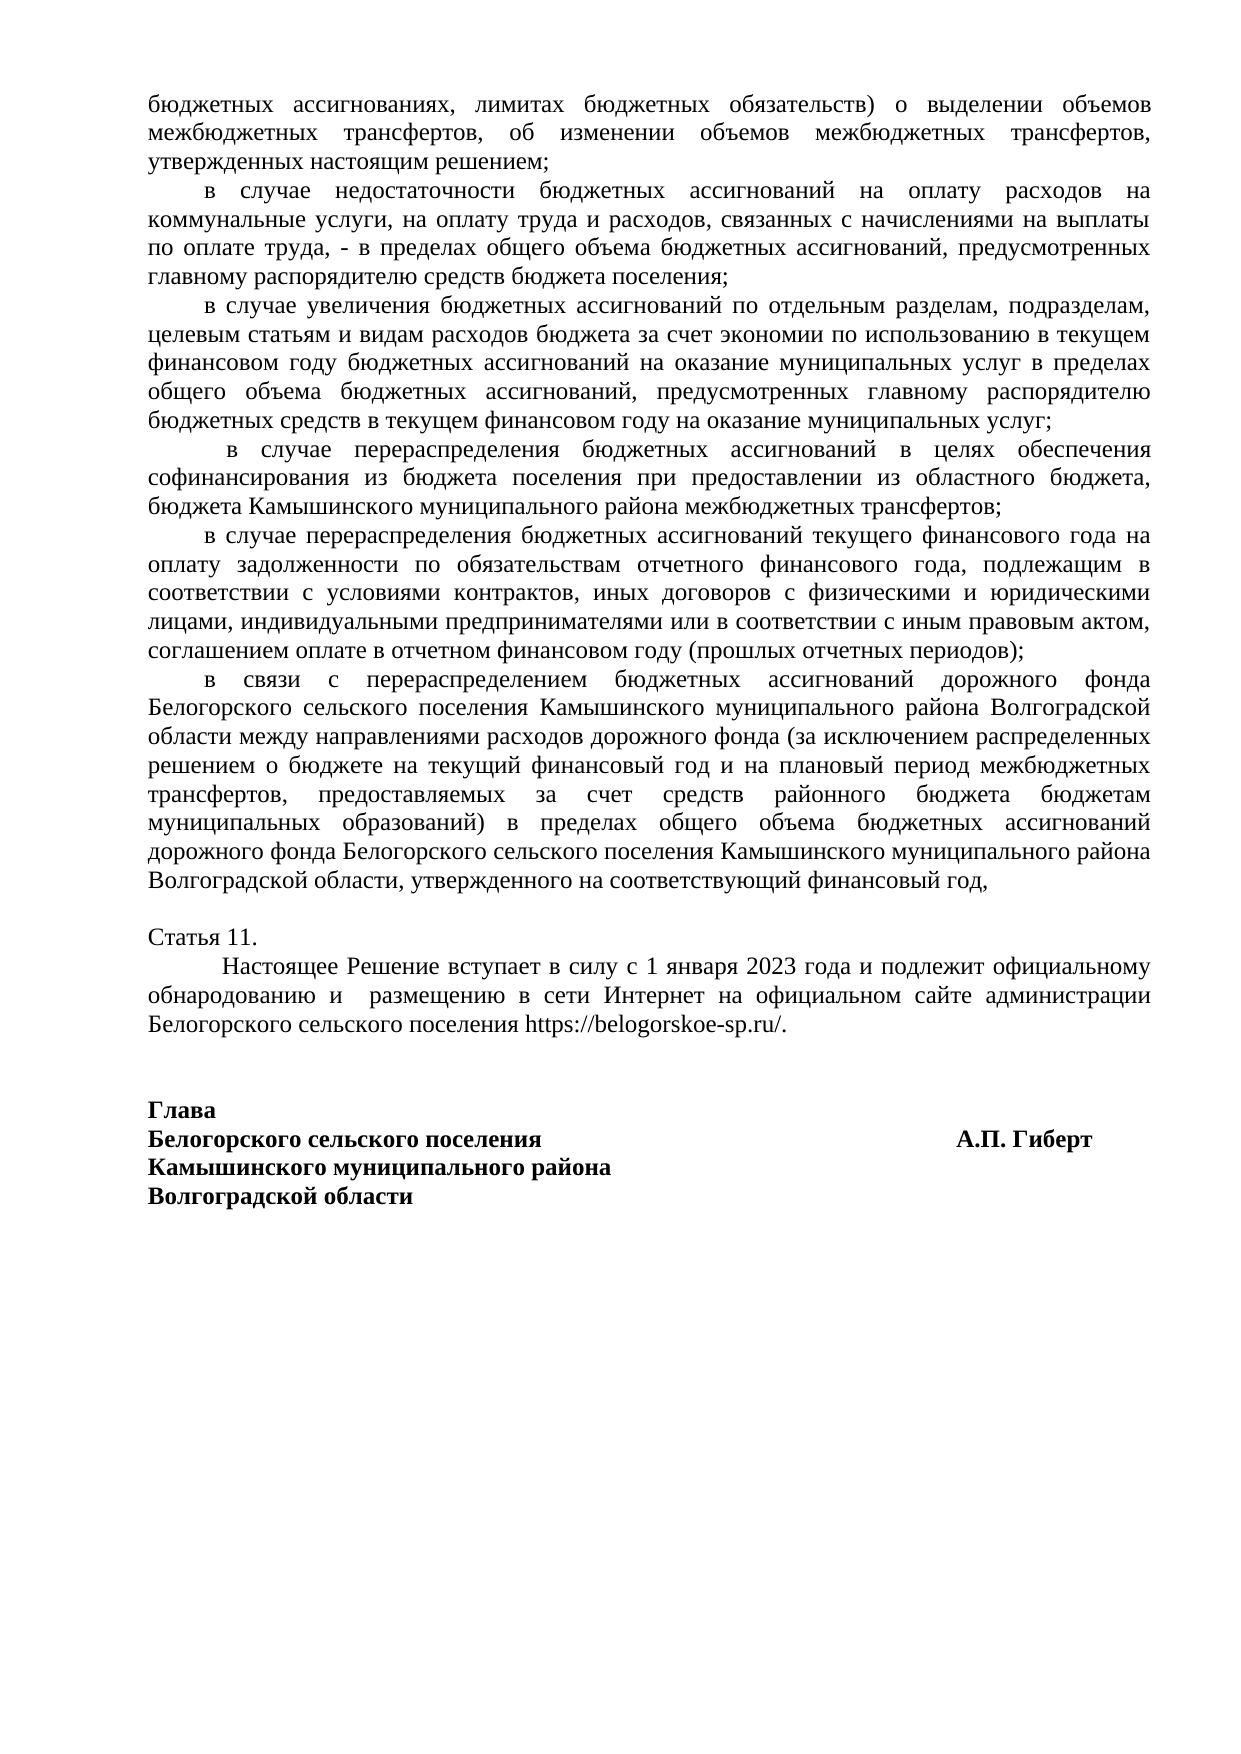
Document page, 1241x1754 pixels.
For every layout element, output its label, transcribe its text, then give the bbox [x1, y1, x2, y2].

text Волгоградской области [148, 1181, 1152, 1210]
text в случае перераспределения бюджетных ассигнований в целях обеспечения софинансирования из бюджета поселения при предоставлении из областного бюджета, бюджета Камышинского муниципального района межбюджетных трансфертов; [148, 434, 1152, 520]
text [148, 89, 1152, 175]
text Настоящее Решение вступает в силу с 1 января 2023 года и подлежит официальному обнародованию и размещению в сети Интернет на официальном сайте администрации Белогорского сельского поселения https://belogorskoe-sp.ru/. [148, 951, 1152, 1037]
table_header Глава Белогорского сельского поселения [136, 1095, 620, 1152]
text в случае недостаточности бюджетных ассигнований на оплату расходов на коммунальные услуги, на оплату труда и расходов, связанных с начислениями на выплаты по оплате труда, - в пределах общего объема бюджетных ассигнований, предусмотренных главному распорядителю средств бюджета поселения; [148, 175, 1152, 290]
table_header А.П. Гиберт [620, 1095, 1104, 1152]
text в случае перераспределения бюджетных ассигнований текущего финансового года на оплату задолженности по обязательствам отчетного финансового года, подлежащим в соответствии с условиями контрактов, иных договоров с физическими и юридическими лицами, индивидуальными предпринимателями или в соответствии с иным правовым актом, соглашением оплате в отчетном финансовом году (прошлых отчетных периодов); [148, 520, 1152, 664]
text Статья 11. [148, 922, 1152, 951]
text в связи с перераспределением бюджетных ассигнований дорожного фонда Белогорского сельского поселения Камышинского муниципального района Волгоградской области между направлениями расходов дорожного фонда (за исключением распределенных решением о бюджете на текущий финансовый год и на плановый период межбюджетных трансфертов, предоставляемых за счет средств районного бюджета бюджетам муниципальных образований) в пределах общего объема бюджетных ассигнований дорожного фонда Белогорского сельского поселения Камышинского муниципального района Волгоградской области, утвержденного на соответствующий финансовый год, [148, 664, 1152, 894]
text в случае увеличения бюджетных ассигнований по отдельным разделам, подразделам, целевым статьям и видам расходов бюджета за счет экономии по использованию в текущем финансовом году бюджетных ассигнований на оказание муниципальных услуг в пределах общего объема бюджетных ассигнований, предусмотренных главному распорядителю бюджетных средств в текущем финансовом году на оказание муниципальных услуг; [148, 290, 1152, 434]
text Камышинского муниципального района [148, 1152, 1152, 1181]
